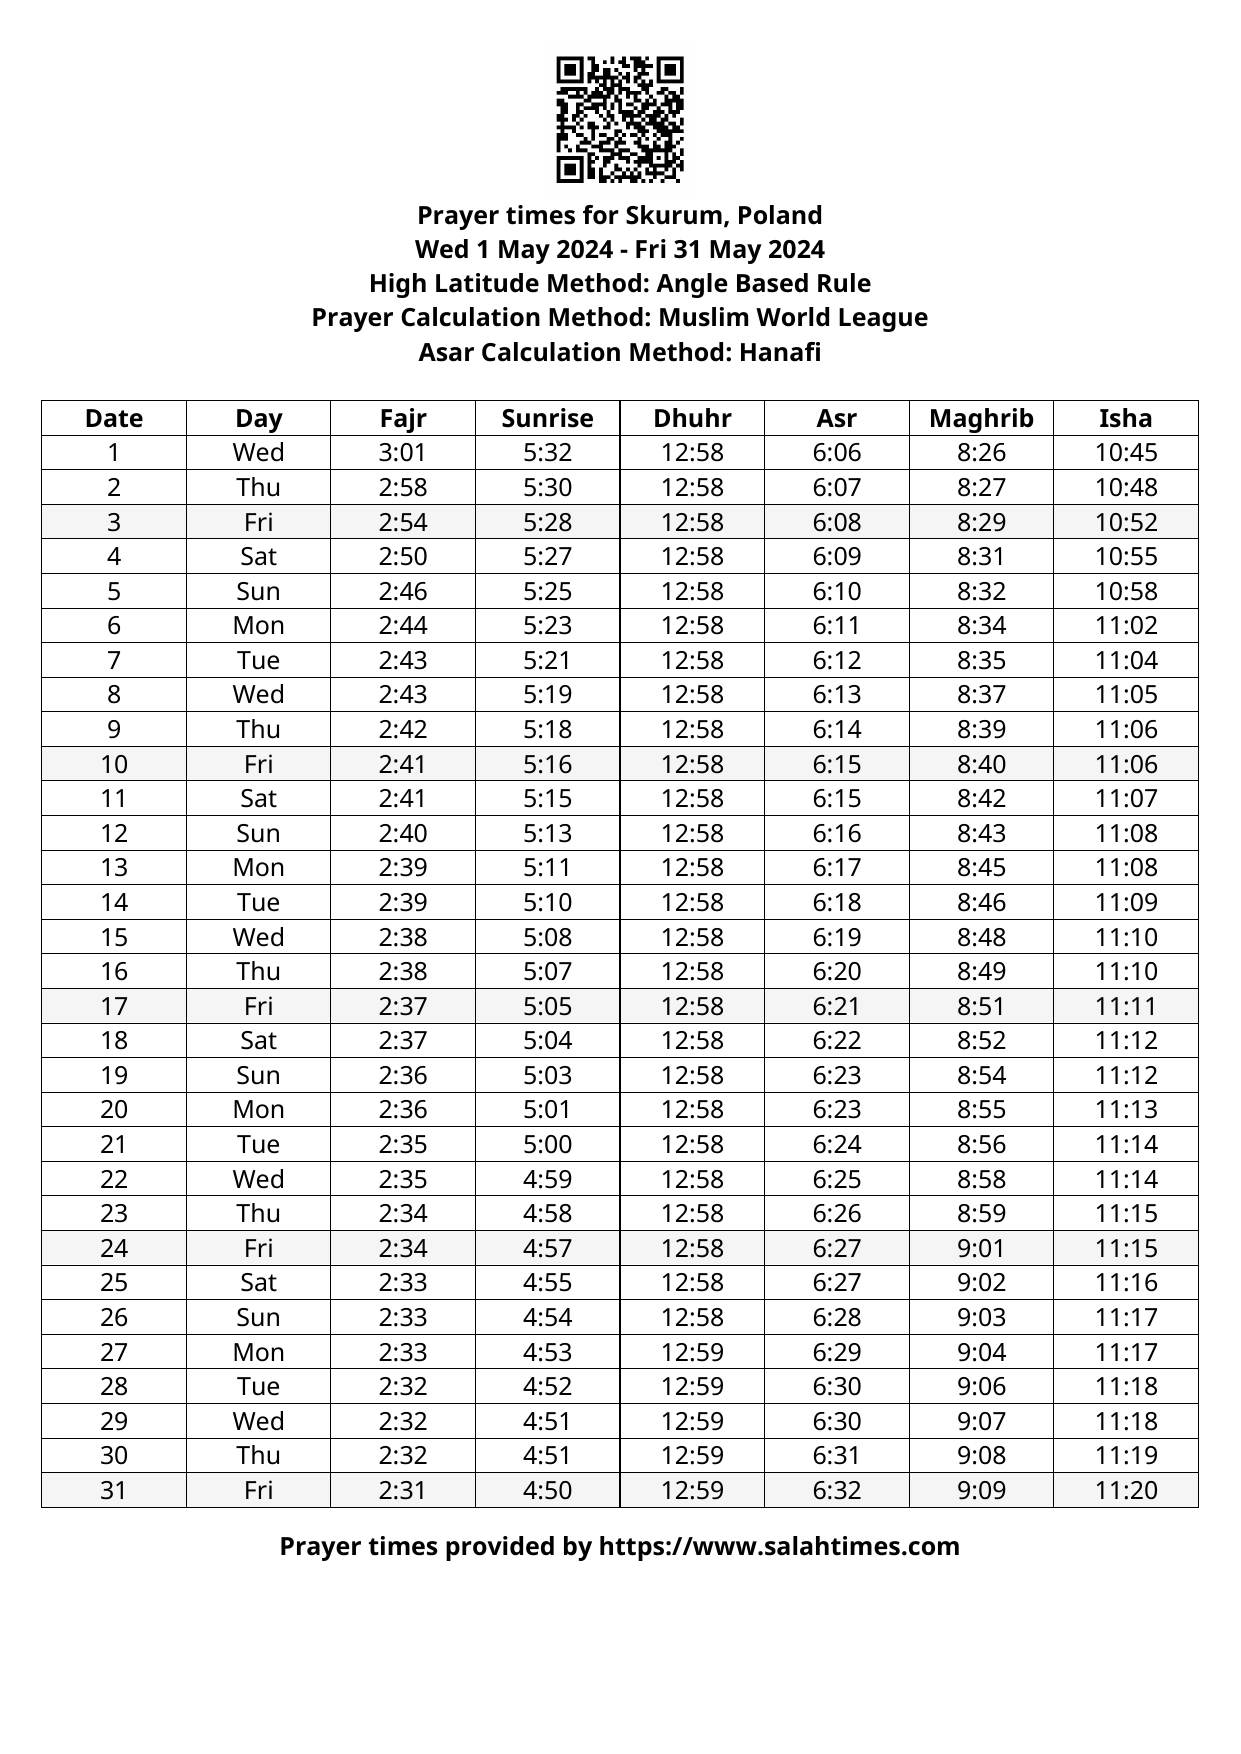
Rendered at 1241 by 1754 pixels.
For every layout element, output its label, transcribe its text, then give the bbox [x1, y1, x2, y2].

table_cell 6:28 [765, 1300, 909, 1334]
table_cell 8:49 [910, 954, 1053, 988]
table_cell 5:32 [476, 436, 619, 469]
table_cell 2:58 [331, 470, 475, 504]
table_cell 4:52 [476, 1369, 619, 1403]
table_cell 12:59 [621, 1473, 764, 1507]
table_cell 8:54 [910, 1058, 1053, 1092]
table_cell 6:06 [765, 436, 909, 469]
table_cell 11:20 [1054, 1473, 1198, 1507]
table_cell 4:50 [476, 1473, 619, 1507]
table_cell 6:13 [765, 678, 909, 711]
table_cell 8:42 [910, 781, 1053, 815]
table_cell 24 [42, 1231, 186, 1264]
table_cell 26 [42, 1300, 186, 1334]
table_cell 12:58 [621, 678, 764, 711]
table_cell 18 [42, 1024, 186, 1057]
table_cell 2:43 [331, 643, 475, 677]
table_cell 25 [42, 1266, 186, 1299]
table_cell 11:07 [1054, 781, 1198, 815]
table_cell 11:15 [1054, 1196, 1198, 1230]
table_cell 9:07 [910, 1404, 1053, 1437]
table_cell 8:56 [910, 1127, 1053, 1161]
table_cell 12 [42, 816, 186, 849]
table_cell 10:52 [1054, 505, 1198, 538]
table_cell 8:29 [910, 505, 1053, 538]
table_cell 6:21 [765, 989, 909, 1022]
table_cell 11:10 [1054, 954, 1198, 988]
table_cell 2:34 [331, 1196, 475, 1230]
table_cell 12:58 [621, 574, 764, 607]
table_header Isha [1054, 401, 1198, 434]
table_cell Sun [187, 1058, 330, 1092]
table_cell 4:51 [476, 1439, 619, 1472]
table_cell Tue [187, 1369, 330, 1403]
table_cell Fri [187, 747, 330, 780]
table_cell 5:21 [476, 643, 619, 677]
table_cell 11:05 [1054, 678, 1198, 711]
table_cell 2:31 [331, 1473, 475, 1507]
table_cell 2:44 [331, 609, 475, 642]
table_cell 8:45 [910, 851, 1053, 884]
table_cell 20 [42, 1093, 186, 1126]
table_cell 2:38 [331, 954, 475, 988]
table_cell 6:08 [765, 505, 909, 538]
table_cell 5:10 [476, 885, 619, 919]
table_header Dhuhr [621, 401, 764, 434]
table_cell 5:19 [476, 678, 619, 711]
table_cell Fri [187, 1231, 330, 1264]
picture [542, 41, 699, 198]
table_cell 2:46 [331, 574, 475, 607]
table_cell 6:23 [765, 1058, 909, 1092]
table_cell 12:58 [621, 1196, 764, 1230]
table_cell 12:58 [621, 851, 764, 884]
table_cell 5 [42, 574, 186, 607]
table_header Asr [765, 401, 909, 434]
table_cell 11:02 [1054, 609, 1198, 642]
table_cell 9:08 [910, 1439, 1053, 1472]
table_header Sunrise [476, 401, 619, 434]
table_cell 19 [42, 1058, 186, 1092]
table_cell 12:58 [621, 1300, 764, 1334]
table_cell 4:57 [476, 1231, 619, 1264]
table_cell 6:07 [765, 470, 909, 504]
table_cell 11:06 [1054, 712, 1198, 746]
table_cell 11 [42, 781, 186, 815]
table_cell 11:19 [1054, 1439, 1198, 1472]
table_cell 5:08 [476, 920, 619, 953]
table_cell 2:37 [331, 989, 475, 1022]
table_cell Tue [187, 643, 330, 677]
table_cell 5:04 [476, 1024, 619, 1057]
table_cell 9 [42, 712, 186, 746]
table_cell 4:55 [476, 1266, 619, 1299]
table_cell 2:35 [331, 1162, 475, 1195]
table_cell 2:37 [331, 1024, 475, 1057]
table_cell Mon [187, 851, 330, 884]
table_cell 4:59 [476, 1162, 619, 1195]
table_cell 12:58 [621, 816, 764, 849]
table_cell 6:17 [765, 851, 909, 884]
table_cell 2:50 [331, 539, 475, 573]
table_cell 8 [42, 678, 186, 711]
table_cell 8:48 [910, 920, 1053, 953]
table_header Fajr [331, 401, 475, 434]
table_cell 4:53 [476, 1335, 619, 1368]
table_cell 8:43 [910, 816, 1053, 849]
table_cell Tue [187, 1127, 330, 1161]
table_cell 6:26 [765, 1196, 909, 1230]
table_cell 12:58 [621, 643, 764, 677]
table_cell Wed [187, 436, 330, 469]
table_cell 12:58 [621, 470, 764, 504]
table_cell 2:41 [331, 781, 475, 815]
table_cell Fri [187, 989, 330, 1022]
table_cell 9:06 [910, 1369, 1053, 1403]
table_cell 16 [42, 954, 186, 988]
table_cell 12:58 [621, 781, 764, 815]
table_cell 6:30 [765, 1369, 909, 1403]
table_cell 2:38 [331, 920, 475, 953]
table_cell Thu [187, 954, 330, 988]
table_cell 5:30 [476, 470, 619, 504]
table_cell 9:02 [910, 1266, 1053, 1299]
table_cell 11:18 [1054, 1369, 1198, 1403]
text Prayer times provided by https://www.salahtimes.com [42, 1528, 1198, 1563]
table_cell 7 [42, 643, 186, 677]
table_cell 12:59 [621, 1404, 764, 1437]
table_cell 2:33 [331, 1300, 475, 1334]
table_cell 12:58 [621, 505, 764, 538]
table_cell Sat [187, 539, 330, 573]
table_cell 11:08 [1054, 816, 1198, 849]
table_cell 6:27 [765, 1266, 909, 1299]
table_cell 8:51 [910, 989, 1053, 1022]
table_cell 6:14 [765, 712, 909, 746]
table_cell 8:58 [910, 1162, 1053, 1195]
table_cell 8:46 [910, 885, 1053, 919]
table_cell Sat [187, 1266, 330, 1299]
table_cell 12:59 [621, 1439, 764, 1472]
table_cell Tue [187, 885, 330, 919]
table_cell 5:15 [476, 781, 619, 815]
table_cell 6:25 [765, 1162, 909, 1195]
table_cell 5:03 [476, 1058, 619, 1092]
table_cell Wed [187, 678, 330, 711]
table_cell 14 [42, 885, 186, 919]
table_cell 8:55 [910, 1093, 1053, 1126]
table_cell 4:58 [476, 1196, 619, 1230]
table_cell 11:13 [1054, 1093, 1198, 1126]
table_cell 12:59 [621, 1335, 764, 1368]
table_cell 9:03 [910, 1300, 1053, 1334]
table_cell 6:30 [765, 1404, 909, 1437]
table_cell 12:58 [621, 539, 764, 573]
table_cell Thu [187, 1439, 330, 1472]
table_cell 2:36 [331, 1093, 475, 1126]
table_cell 5:11 [476, 851, 619, 884]
table_cell 2:33 [331, 1335, 475, 1368]
table_cell Sat [187, 1024, 330, 1057]
text High Latitude Method: Angle Based Rule [42, 266, 1198, 300]
table_cell 11:12 [1054, 1024, 1198, 1057]
table_cell 9:09 [910, 1473, 1053, 1507]
table_cell 2:54 [331, 505, 475, 538]
table_cell 5:13 [476, 816, 619, 849]
table_cell 10:58 [1054, 574, 1198, 607]
table_cell 6:18 [765, 885, 909, 919]
table_cell 5:00 [476, 1127, 619, 1161]
table_cell 11:18 [1054, 1404, 1198, 1437]
table_cell 5:27 [476, 539, 619, 573]
table_header Maghrib [910, 401, 1053, 434]
table_cell 12:58 [621, 712, 764, 746]
table_cell 2:32 [331, 1439, 475, 1472]
table_cell 12:58 [621, 1162, 764, 1195]
table_cell Sun [187, 1300, 330, 1334]
table_cell 6:31 [765, 1439, 909, 1472]
table_cell 1 [42, 436, 186, 469]
table_cell 21 [42, 1127, 186, 1161]
table_cell 12:58 [621, 609, 764, 642]
table_cell 8:26 [910, 436, 1053, 469]
table_cell Sat [187, 781, 330, 815]
table_cell Wed [187, 1162, 330, 1195]
table_cell 4:51 [476, 1404, 619, 1437]
table_cell 2:35 [331, 1127, 475, 1161]
table_cell 3 [42, 505, 186, 538]
table_cell 5:25 [476, 574, 619, 607]
table_cell 11:14 [1054, 1162, 1198, 1195]
table_header Day [187, 401, 330, 434]
table_cell 10:45 [1054, 436, 1198, 469]
table_cell 5:18 [476, 712, 619, 746]
table_cell 11:17 [1054, 1300, 1198, 1334]
table_cell 6:09 [765, 539, 909, 573]
table_cell 6:29 [765, 1335, 909, 1368]
table_cell 12:58 [621, 1058, 764, 1092]
table_cell Thu [187, 712, 330, 746]
table_cell 2:33 [331, 1266, 475, 1299]
table_cell 30 [42, 1439, 186, 1472]
table_cell 11:17 [1054, 1335, 1198, 1368]
table_cell 5:01 [476, 1093, 619, 1126]
table_cell 12:58 [621, 885, 764, 919]
table_cell 6:16 [765, 816, 909, 849]
table_cell 12:58 [621, 1093, 764, 1126]
table_cell 6 [42, 609, 186, 642]
table_cell 8:52 [910, 1024, 1053, 1057]
table_cell 29 [42, 1404, 186, 1437]
table_cell Mon [187, 1093, 330, 1126]
table_cell 2:39 [331, 885, 475, 919]
table_cell 6:10 [765, 574, 909, 607]
table_cell 6:23 [765, 1093, 909, 1126]
table_cell 6:20 [765, 954, 909, 988]
table_cell 6:19 [765, 920, 909, 953]
table_cell 12:58 [621, 1231, 764, 1264]
table_cell 12:58 [621, 436, 764, 469]
table_cell 9:04 [910, 1335, 1053, 1368]
table_cell 17 [42, 989, 186, 1022]
table_cell Mon [187, 609, 330, 642]
text Prayer Calculation Method: Muslim World League [42, 300, 1198, 334]
table_cell 9:01 [910, 1231, 1053, 1264]
table_cell 13 [42, 851, 186, 884]
table_cell Sun [187, 574, 330, 607]
table_cell 2 [42, 470, 186, 504]
table_cell 8:39 [910, 712, 1053, 746]
table_cell 12:58 [621, 920, 764, 953]
table_cell 10:48 [1054, 470, 1198, 504]
table_cell 6:32 [765, 1473, 909, 1507]
table_cell 2:43 [331, 678, 475, 711]
table_cell 2:32 [331, 1369, 475, 1403]
table_cell 12:58 [621, 1266, 764, 1299]
table_cell 6:22 [765, 1024, 909, 1057]
table_cell Sun [187, 816, 330, 849]
table_cell 4 [42, 539, 186, 573]
table_cell 6:27 [765, 1231, 909, 1264]
table_cell 2:40 [331, 816, 475, 849]
table_cell 12:58 [621, 1127, 764, 1161]
table_cell 2:34 [331, 1231, 475, 1264]
table_cell 6:15 [765, 747, 909, 780]
table_cell 11:12 [1054, 1058, 1198, 1092]
table_cell 4:54 [476, 1300, 619, 1334]
table_cell 2:32 [331, 1404, 475, 1437]
table_cell Thu [187, 1196, 330, 1230]
table_cell 15 [42, 920, 186, 953]
table_cell 8:35 [910, 643, 1053, 677]
table_cell 11:08 [1054, 851, 1198, 884]
table_cell 8:40 [910, 747, 1053, 780]
table_cell 8:32 [910, 574, 1053, 607]
table_cell 10:55 [1054, 539, 1198, 573]
table_cell 2:39 [331, 851, 475, 884]
table_cell 12:58 [621, 954, 764, 988]
table_cell 2:41 [331, 747, 475, 780]
table_cell 11:14 [1054, 1127, 1198, 1161]
table_cell 11:15 [1054, 1231, 1198, 1264]
table_cell 10 [42, 747, 186, 780]
table_cell Wed [187, 920, 330, 953]
table_cell 22 [42, 1162, 186, 1195]
table_cell 2:42 [331, 712, 475, 746]
table_cell 8:34 [910, 609, 1053, 642]
table_cell 5:05 [476, 989, 619, 1022]
table_cell 12:58 [621, 989, 764, 1022]
table_cell 12:59 [621, 1369, 764, 1403]
text Prayer times for Skurum, Poland [42, 198, 1198, 232]
table_cell 3:01 [331, 436, 475, 469]
table_cell 8:37 [910, 678, 1053, 711]
table_cell 8:31 [910, 539, 1053, 573]
table_cell 11:04 [1054, 643, 1198, 677]
table_cell Wed [187, 1404, 330, 1437]
table_cell Mon [187, 1335, 330, 1368]
text Asar Calculation Method: Hanafi [42, 334, 1198, 368]
table_cell 11:11 [1054, 989, 1198, 1022]
table_cell 28 [42, 1369, 186, 1403]
table_cell 6:24 [765, 1127, 909, 1161]
table_cell Fri [187, 1473, 330, 1507]
table_cell 11:09 [1054, 885, 1198, 919]
table_cell 8:27 [910, 470, 1053, 504]
table_cell Fri [187, 505, 330, 538]
table_cell 31 [42, 1473, 186, 1507]
table_cell 11:16 [1054, 1266, 1198, 1299]
table_cell 5:07 [476, 954, 619, 988]
table_cell 5:16 [476, 747, 619, 780]
table_cell 12:58 [621, 1024, 764, 1057]
table_cell 6:11 [765, 609, 909, 642]
table_cell 11:10 [1054, 920, 1198, 953]
table_cell 27 [42, 1335, 186, 1368]
table_cell 8:59 [910, 1196, 1053, 1230]
table_cell 12:58 [621, 747, 764, 780]
table_cell 6:12 [765, 643, 909, 677]
table_cell 23 [42, 1196, 186, 1230]
table_cell 2:36 [331, 1058, 475, 1092]
table_cell Thu [187, 470, 330, 504]
text Wed 1 May 2024 - Fri 31 May 2024 [42, 232, 1198, 266]
table_cell 5:23 [476, 609, 619, 642]
table_cell 6:15 [765, 781, 909, 815]
table_cell 11:06 [1054, 747, 1198, 780]
table_cell 5:28 [476, 505, 619, 538]
table_header Date [42, 401, 186, 434]
